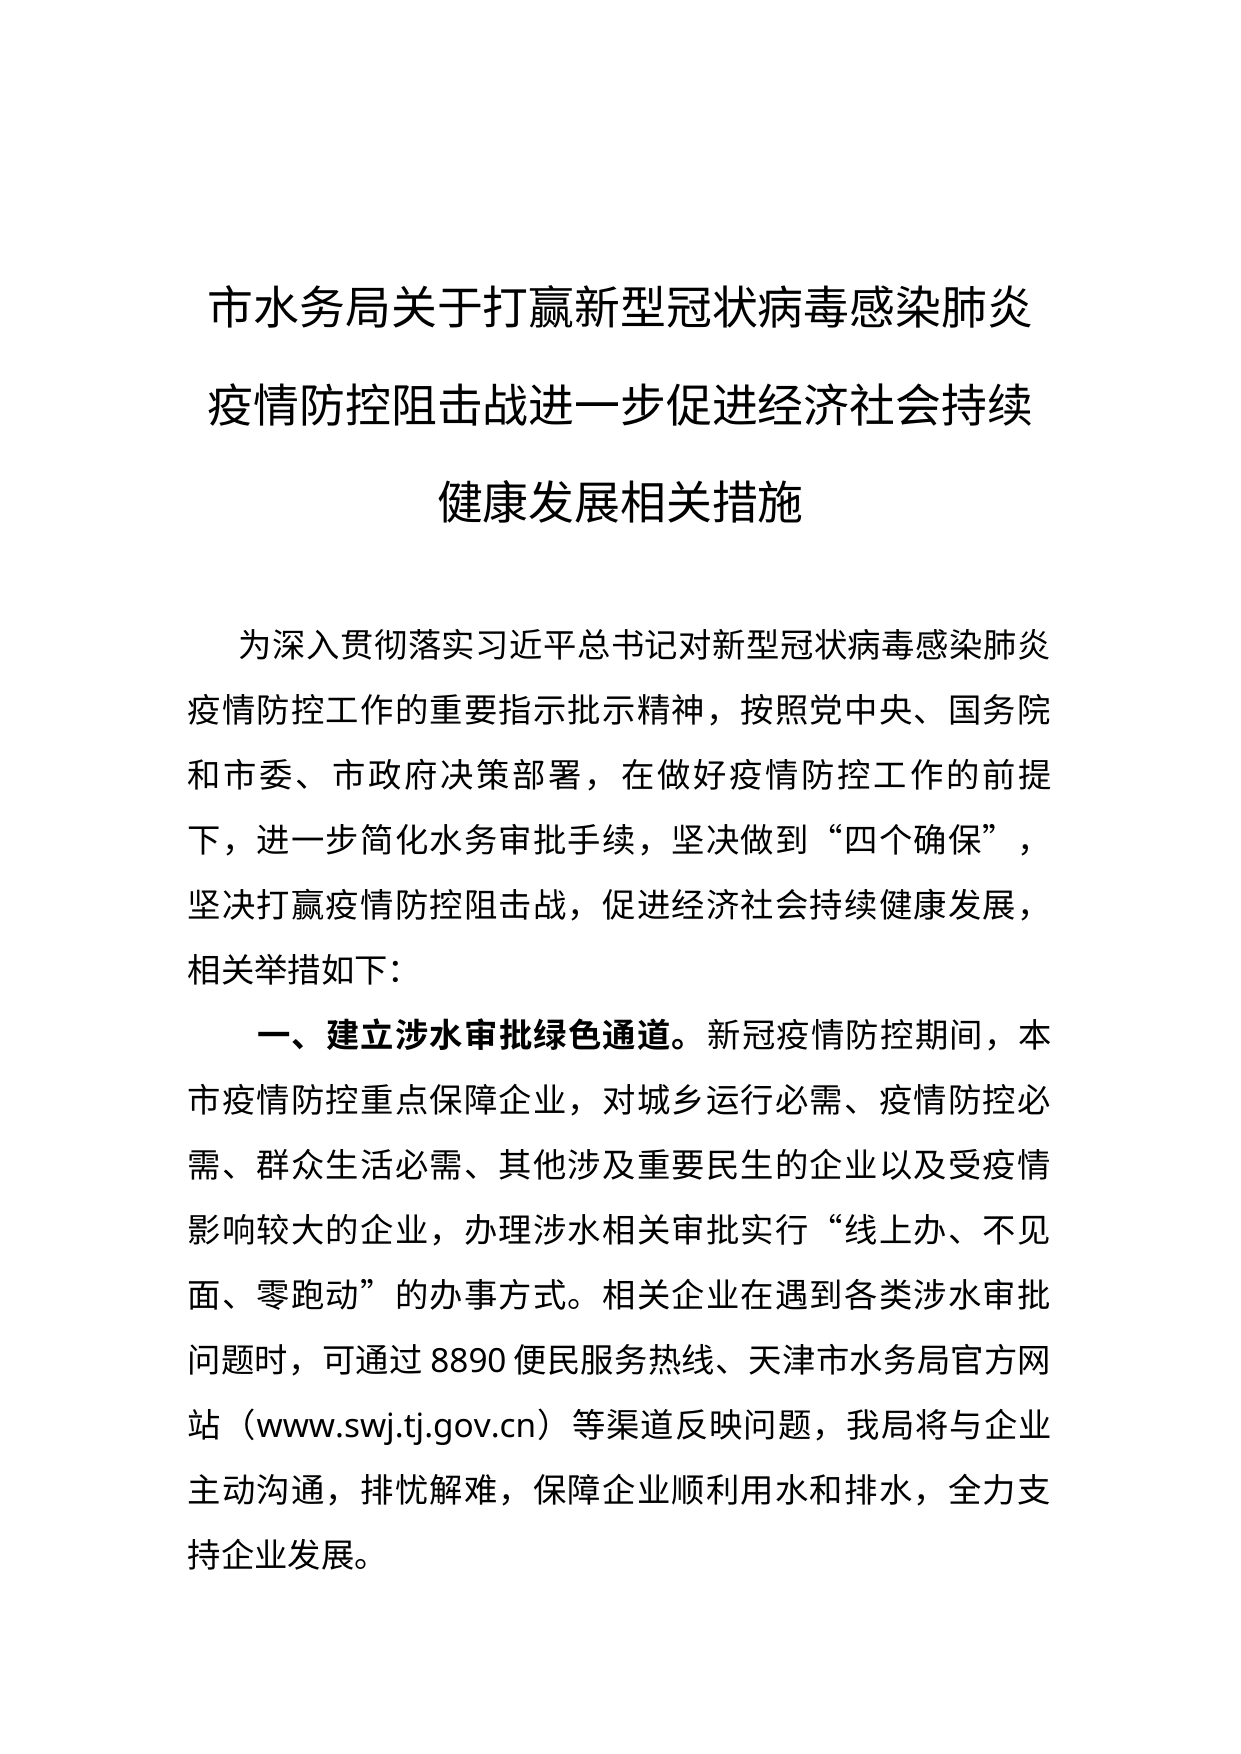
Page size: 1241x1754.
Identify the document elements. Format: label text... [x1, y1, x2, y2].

text 一、建立涉水审批绿色通道。新冠疫情防控期间，本市疫情防控重点保障企业，对城乡运行必需、疫情防控必需、群众生活必需、其他涉及重要民生的企业以及受疫情影响较大的企业，办理涉水相关审批实行“线上办、不见面、零跑动”的办事方式。相关企业在遇到各类涉水审批问题时，可通过8890便民服务热线、天津市水务局官方网站（www.swj.tj.gov.cn）等渠道反映问题，我局将与企业主动沟通，排忧解难，保障企业顺利用水和排水，全力支持企业发展。 [187, 1000, 1053, 1585]
subtitle 市水务局关于打赢新型冠状病毒感染肺炎疫情防控阻击战进一步促进经济社会持续健康发展相关措施 [187, 256, 1053, 549]
text 为深入贯彻落实习近平总书记对新型冠状病毒感染肺炎疫情防控工作的重要指示批示精神，按照党中央、国务院和市委、市政府决策部署，在做好疫情防控工作的前提下，进一步简化水务审批手续，坚决做到“四个确保”，坚决打赢疫情防控阻击战，促进经济社会持续健康发展，相关举措如下： [187, 610, 1053, 1000]
